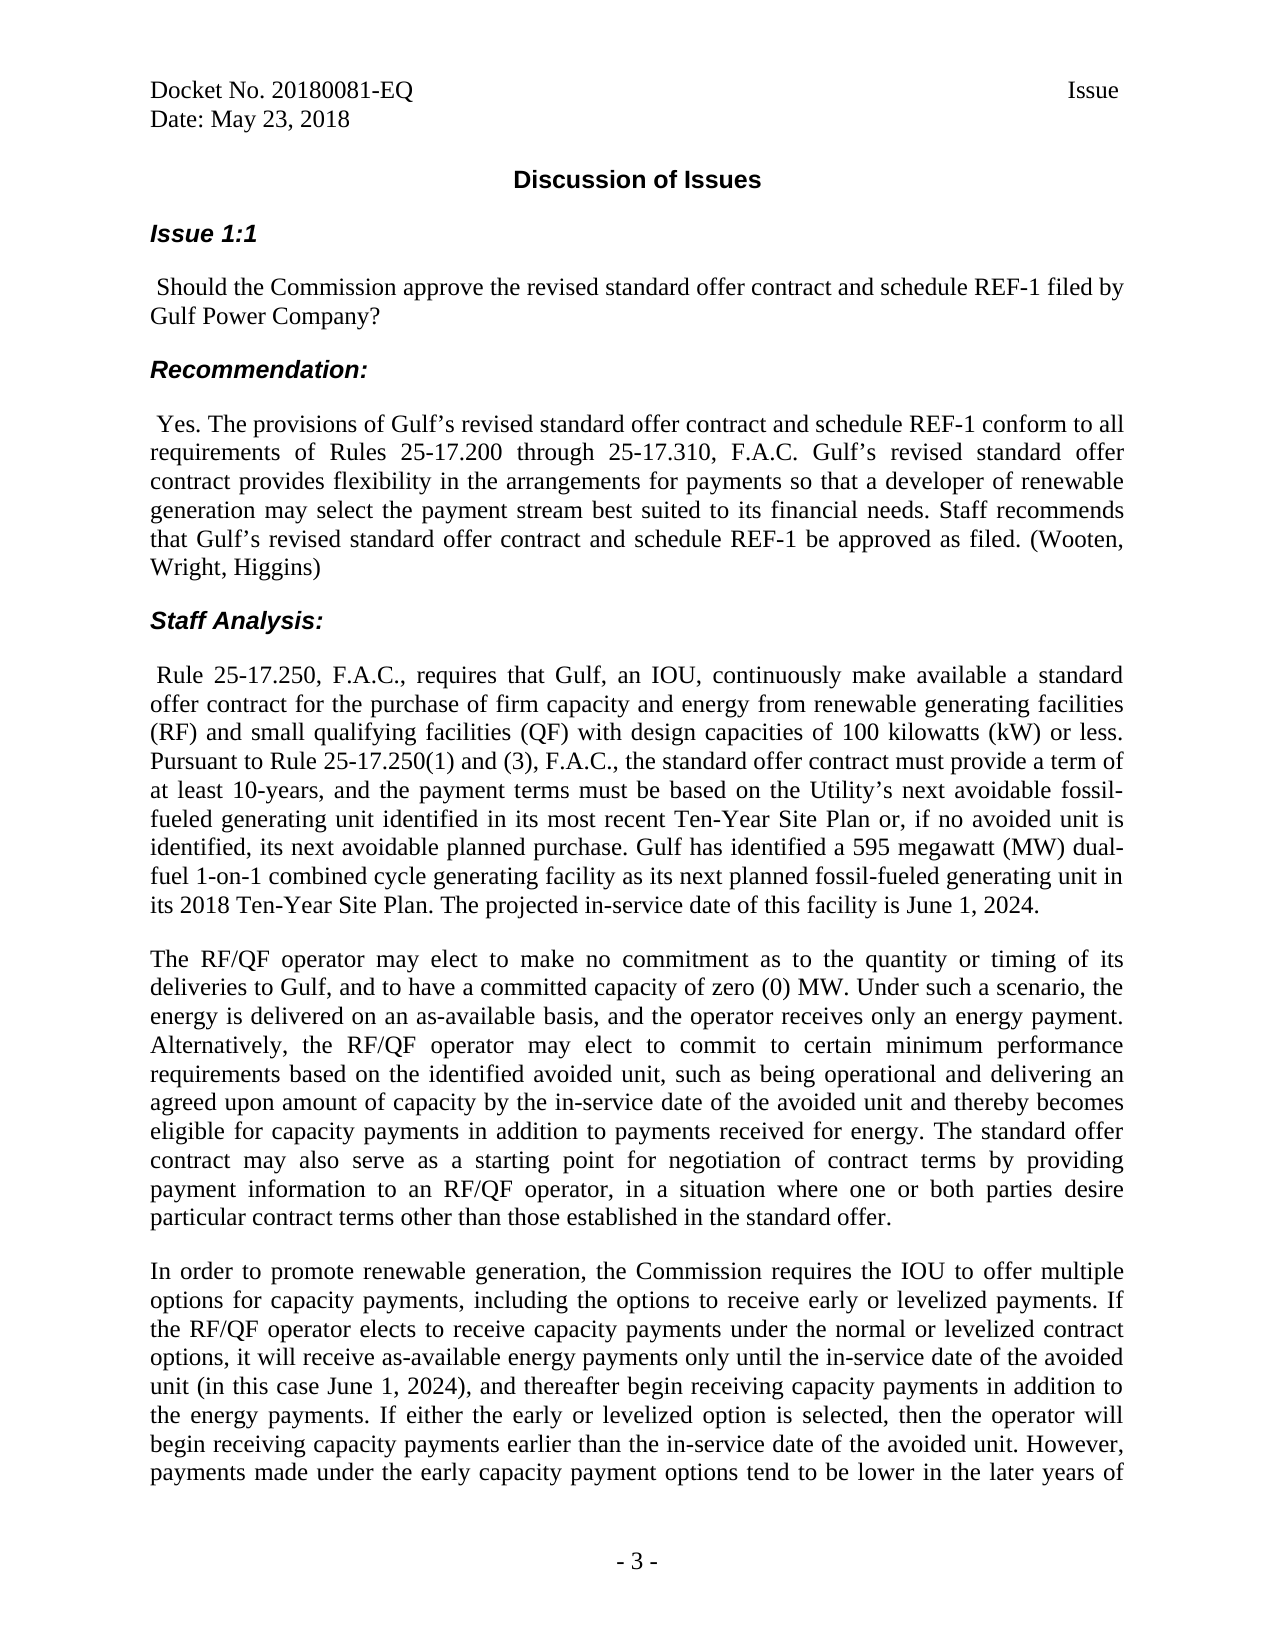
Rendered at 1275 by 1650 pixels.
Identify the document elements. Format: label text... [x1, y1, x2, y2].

subtitle Recommendation: [150, 355, 1125, 384]
subtitle Discussion of Issues [150, 165, 1125, 194]
text Should the Commission approve the revised standard offer contract and schedule REF-1 filed by Gulf Power Company? [150, 272, 1125, 330]
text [150, 1256, 1125, 1486]
text Yes. The provisions of Gulf’s revised standard offer contract and schedule REF-1 conform to all requirements of Rules 25-17.200 through 25-17.310, F.A.C. Gulf’s revised standard offer contract provides flexibility in the arrangements for payments so that a developer of renewable generation may select the payment stream best suited to its financial needs. Staff recommends that Gulf’s revised standard offer contract and schedule REF-1 be approved as filed. (Wooten, Wright, Higgins) [150, 409, 1125, 581]
text Rule 25-17.250, F.A.C., requires that Gulf, an IOU, continuously make available a standard offer contract for the purchase of firm capacity and energy from renewable generating facilities (RF) and small qualifying facilities (QF) with design capacities of 100 kilowatts (kW) or less. Pursuant to Rule 25-17.250(1) and (3), F.A.C., the standard offer contract must provide a term of at least 10-years, and the payment terms must be based on the Utility’s next avoidable fossil-fueled generating unit identified in its most recent Ten-Year Site Plan or, if no avoided unit is identified, its next avoidable planned purchase. Gulf has identified a 595 megawatt (MW) dual-fuel 1-on-1 combined cycle generating facility as its next planned fossil-fueled generating unit in its 2018 Ten-Year Site Plan. The projected in-service date of this facility is June 1, 2024. [150, 660, 1125, 919]
subtitle Staff Analysis: [150, 606, 1125, 635]
text The RF/QF operator may elect to make no commitment as to the quantity or timing of its deliveries to Gulf, and to have a committed capacity of zero (0) MW. Under such a scenario, the energy is delivered on an as-available basis, and the operator receives only an energy payment. Alternatively, the RF/QF operator may elect to commit to certain minimum performance requirements based on the identified avoided unit, such as being operational and delivering an agreed upon amount of capacity by the in-service date of the avoided unit and thereby becomes eligible for capacity payments in addition to payments received for energy. The standard offer contract may also serve as a starting point for negotiation of contract terms by providing payment information to an RF/QF operator, in a situation where one or both parties desire particular contract terms other than those established in the standard offer. [150, 944, 1125, 1231]
